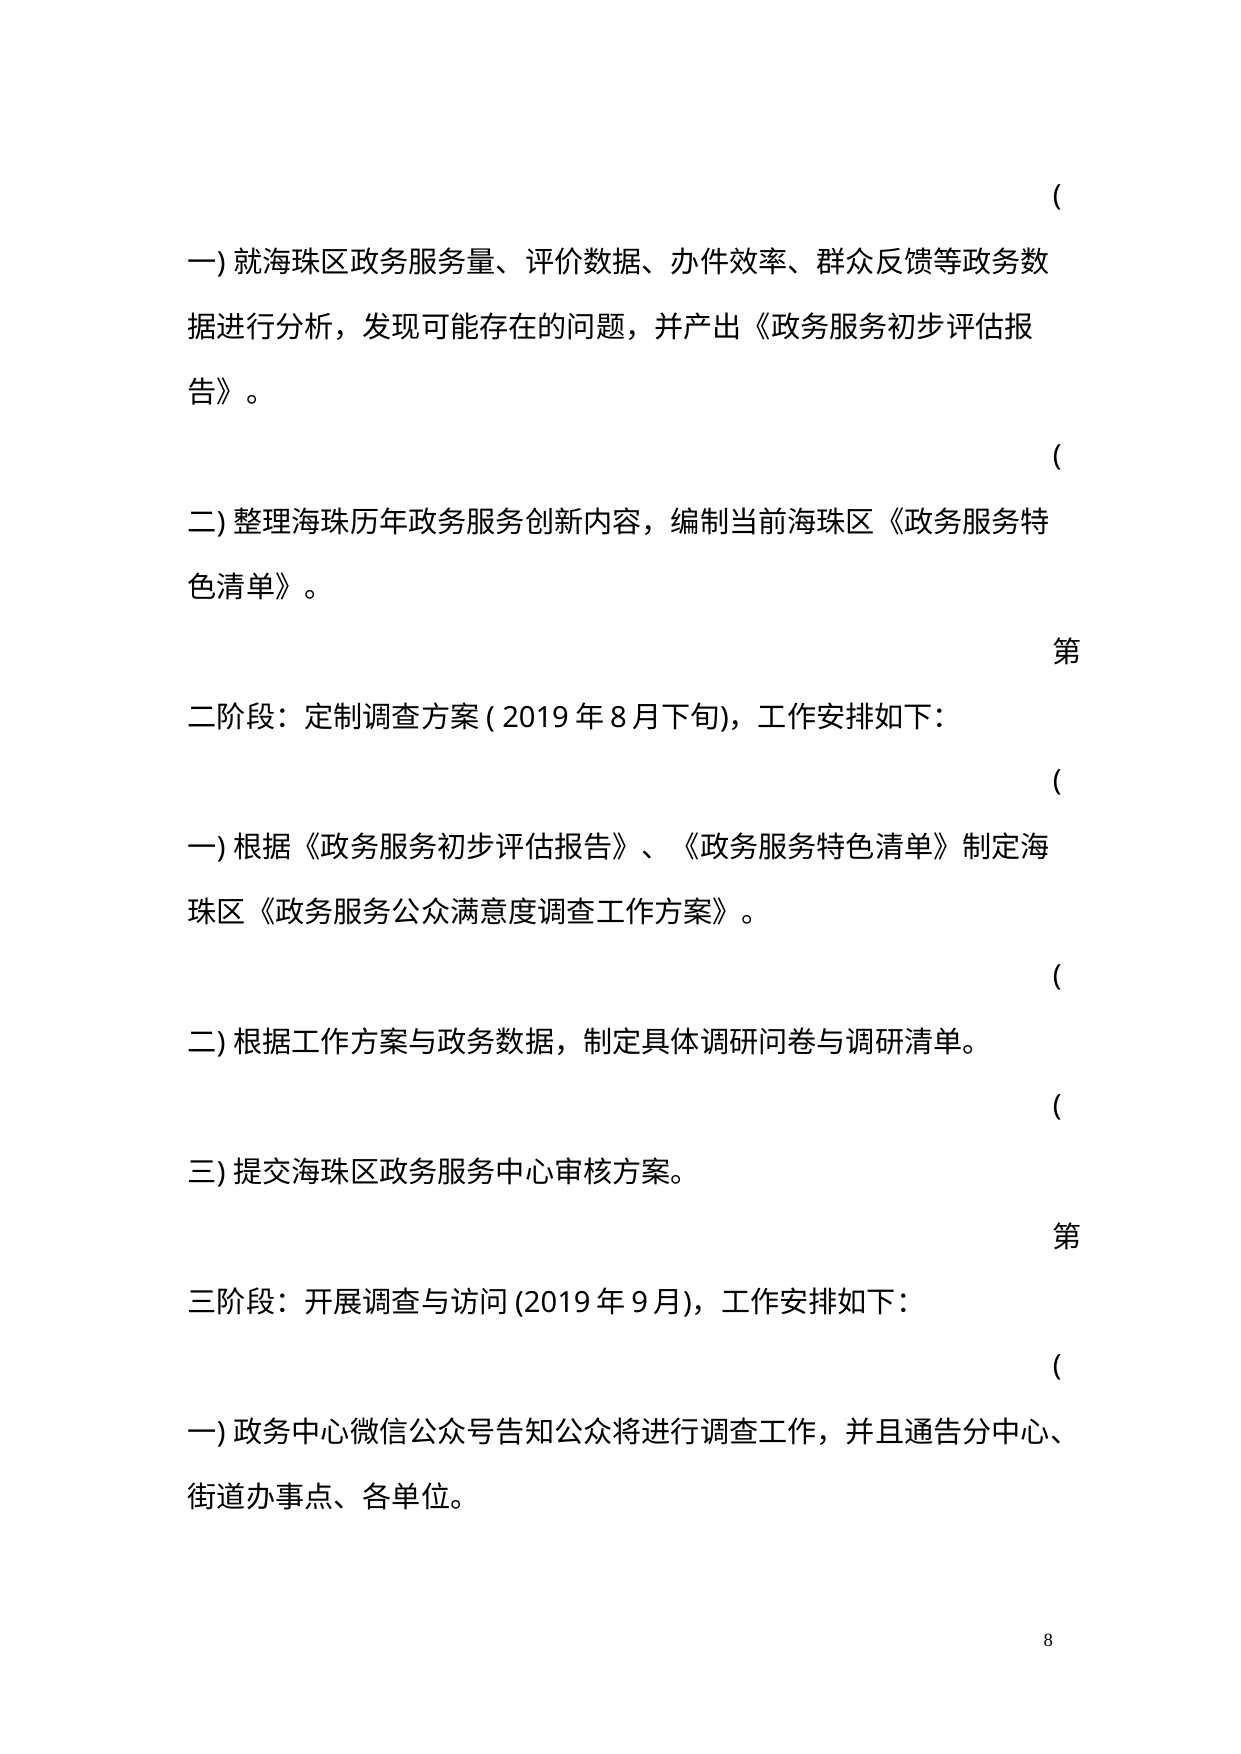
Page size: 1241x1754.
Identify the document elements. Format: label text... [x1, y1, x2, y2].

text (三) 提交海珠区政务服务中心审核方案。 [187, 1072, 1053, 1202]
text (一) 政务中心微信公众号告知公众将进行调查工作，并且通告分中心、街道办事点、各单位。 [187, 1332, 1053, 1527]
text 第二阶段：定制调查方案 ( 2019年8月下旬)，工作安排如下： [187, 617, 1053, 747]
text (二) 整理海珠历年政务服务创新内容，编制当前海珠区《政务服务特色清单》。 [187, 422, 1053, 617]
text (一) 就海珠区政务服务量、评价数据、办件效率、群众反馈等政务数据进行分析，发现可能存在的问题，并产出《政务服务初步评估报告》。 [187, 162, 1053, 422]
text 第三阶段：开展调查与访问 (2019年9月)，工作安排如下： [187, 1202, 1053, 1332]
text (二) 根据工作方案与政务数据，制定具体调研问卷与调研清单。 [187, 942, 1053, 1072]
text (一) 根据《政务服务初步评估报告》、《政务服务特色清单》制定海珠区《政务服务公众满意度调查工作方案》。 [187, 747, 1053, 942]
